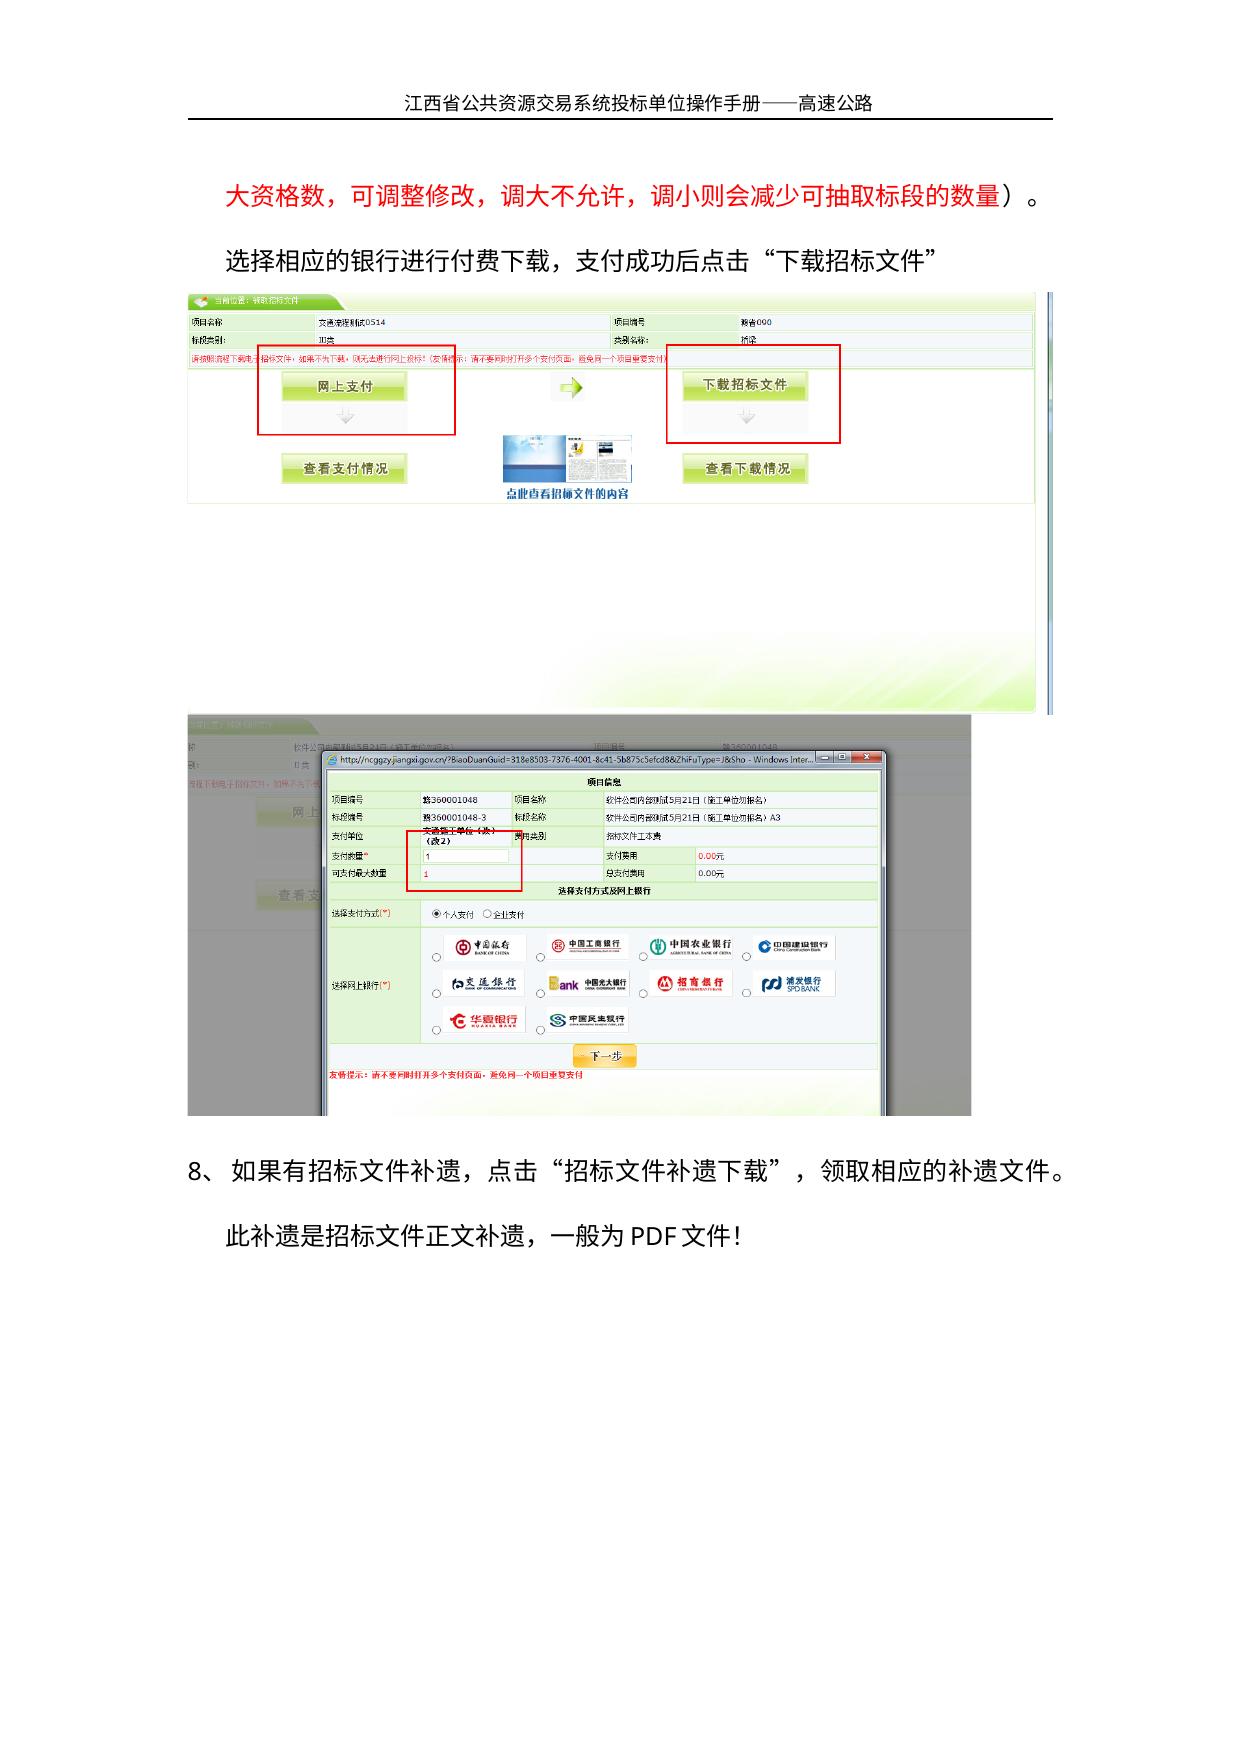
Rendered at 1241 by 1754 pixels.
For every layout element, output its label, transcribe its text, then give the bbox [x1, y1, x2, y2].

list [187, 162, 1053, 292]
list 如果有招标文件补遗，点击“招标文件补遗下载”，领取相应的补遗文件。此补遗是招标文件正文补遗，一般为PDF文件！ [187, 1137, 1053, 1267]
picture [187, 292, 1053, 1116]
